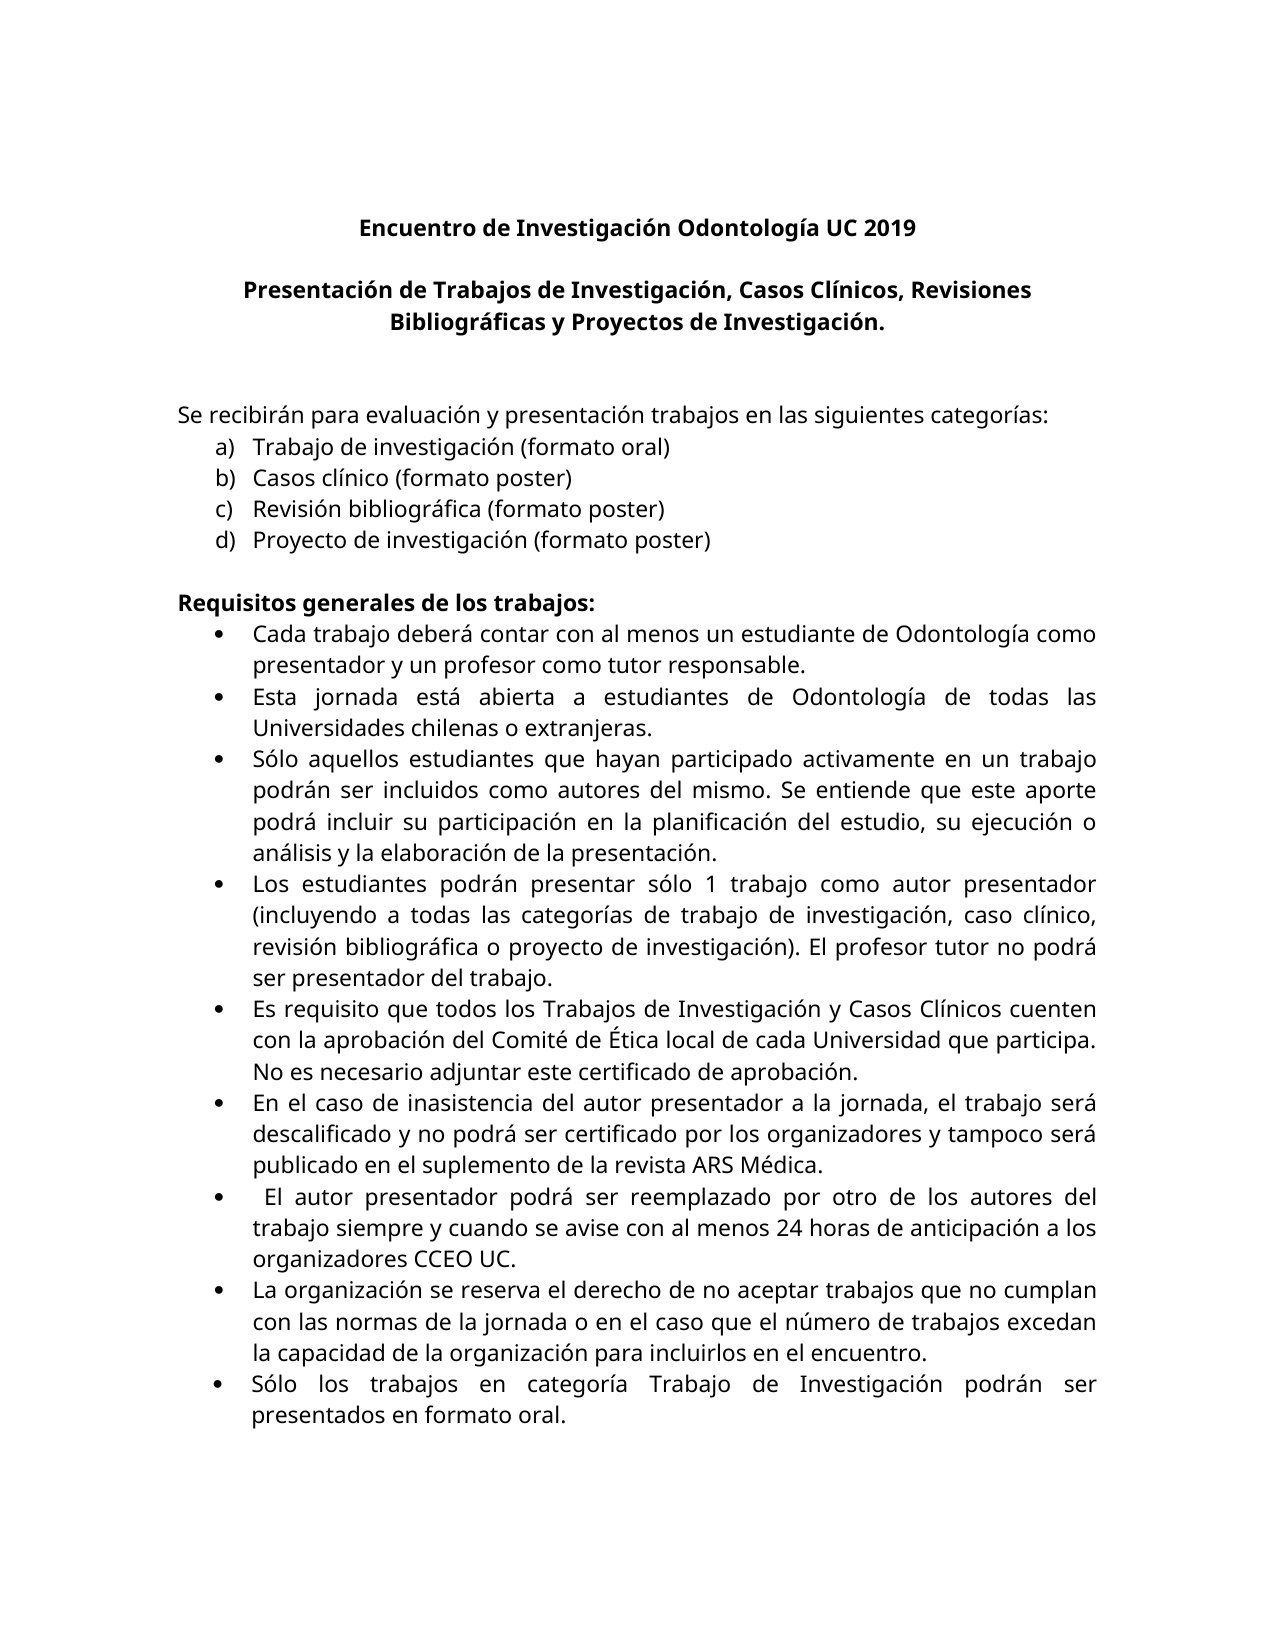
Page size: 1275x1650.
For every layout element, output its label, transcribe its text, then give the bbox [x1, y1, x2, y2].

text Presentación de Trabajos de Investigación, Casos Clínicos, Revisiones Bibliográficas y Proyectos de Investigación. [177, 274, 1098, 337]
text Encuentro de Investigación Odontología UC 2019 [177, 212, 1098, 243]
list Sólo aquellos estudiantes que hayan participado activamente en un trabajo podrán ser incluidos como autores del mismo. Se entiende que este aporte podrá incluir su participación en la planificación del estudio, su ejecución o análisis y la elaboración de la presentación. [215, 743, 1098, 868]
list Revisión bibliográfica (formato poster) [215, 493, 1098, 524]
list En el caso de inasistencia del autor presentador a la jornada, el trabajo será descalificado y no podrá ser certificado por los organizadores y tampoco será publicado en el suplemento de la revista ARS Médica. [215, 1087, 1098, 1181]
list La organización se reserva el derecho de no aceptar trabajos que no cumplan con las normas de la jornada o en el caso que el número de trabajos excedan la capacidad de la organización para incluirlos en el encuentro. [215, 1274, 1098, 1368]
text Requisitos generales de los trabajos: [177, 587, 1098, 618]
list Trabajo de investigación (formato oral) [215, 431, 1098, 462]
list Es requisito que todos los Trabajos de Investigación y Casos Clínicos cuenten con la aprobación del Comité de Ética local de cada Universidad que participa. No es necesario adjuntar este certificado de aprobación. [215, 993, 1098, 1087]
list El autor presentador podrá ser reemplazado por otro de los autores del trabajo siempre y cuando se avise con al menos 24 horas de anticipación a los organizadores CCEO UC. [215, 1181, 1098, 1274]
list Proyecto de investigación (formato poster) [215, 524, 1098, 556]
list Esta jornada está abierta a estudiantes de Odontología de todas las Universidades chilenas o extranjeras. [215, 681, 1098, 743]
list Sólo los trabajos en categoría Trabajo de Investigación podrán ser presentados en formato oral. [213, 1368, 1098, 1431]
list Cada trabajo deberá contar con al menos un estudiante de Odontología como presentador y un profesor como tutor responsable. [215, 618, 1098, 681]
list Casos clínico (formato poster) [215, 462, 1098, 493]
text Se recibirán para evaluación y presentación trabajos en las siguientes categorías: [177, 399, 1098, 431]
list Los estudiantes podrán presentar sólo 1 trabajo como autor presentador (incluyendo a todas las categorías de trabajo de investigación, caso clínico, revisión bibliográfica o proyecto de investigación). El profesor tutor no podrá ser presentador del trabajo. [215, 868, 1098, 993]
